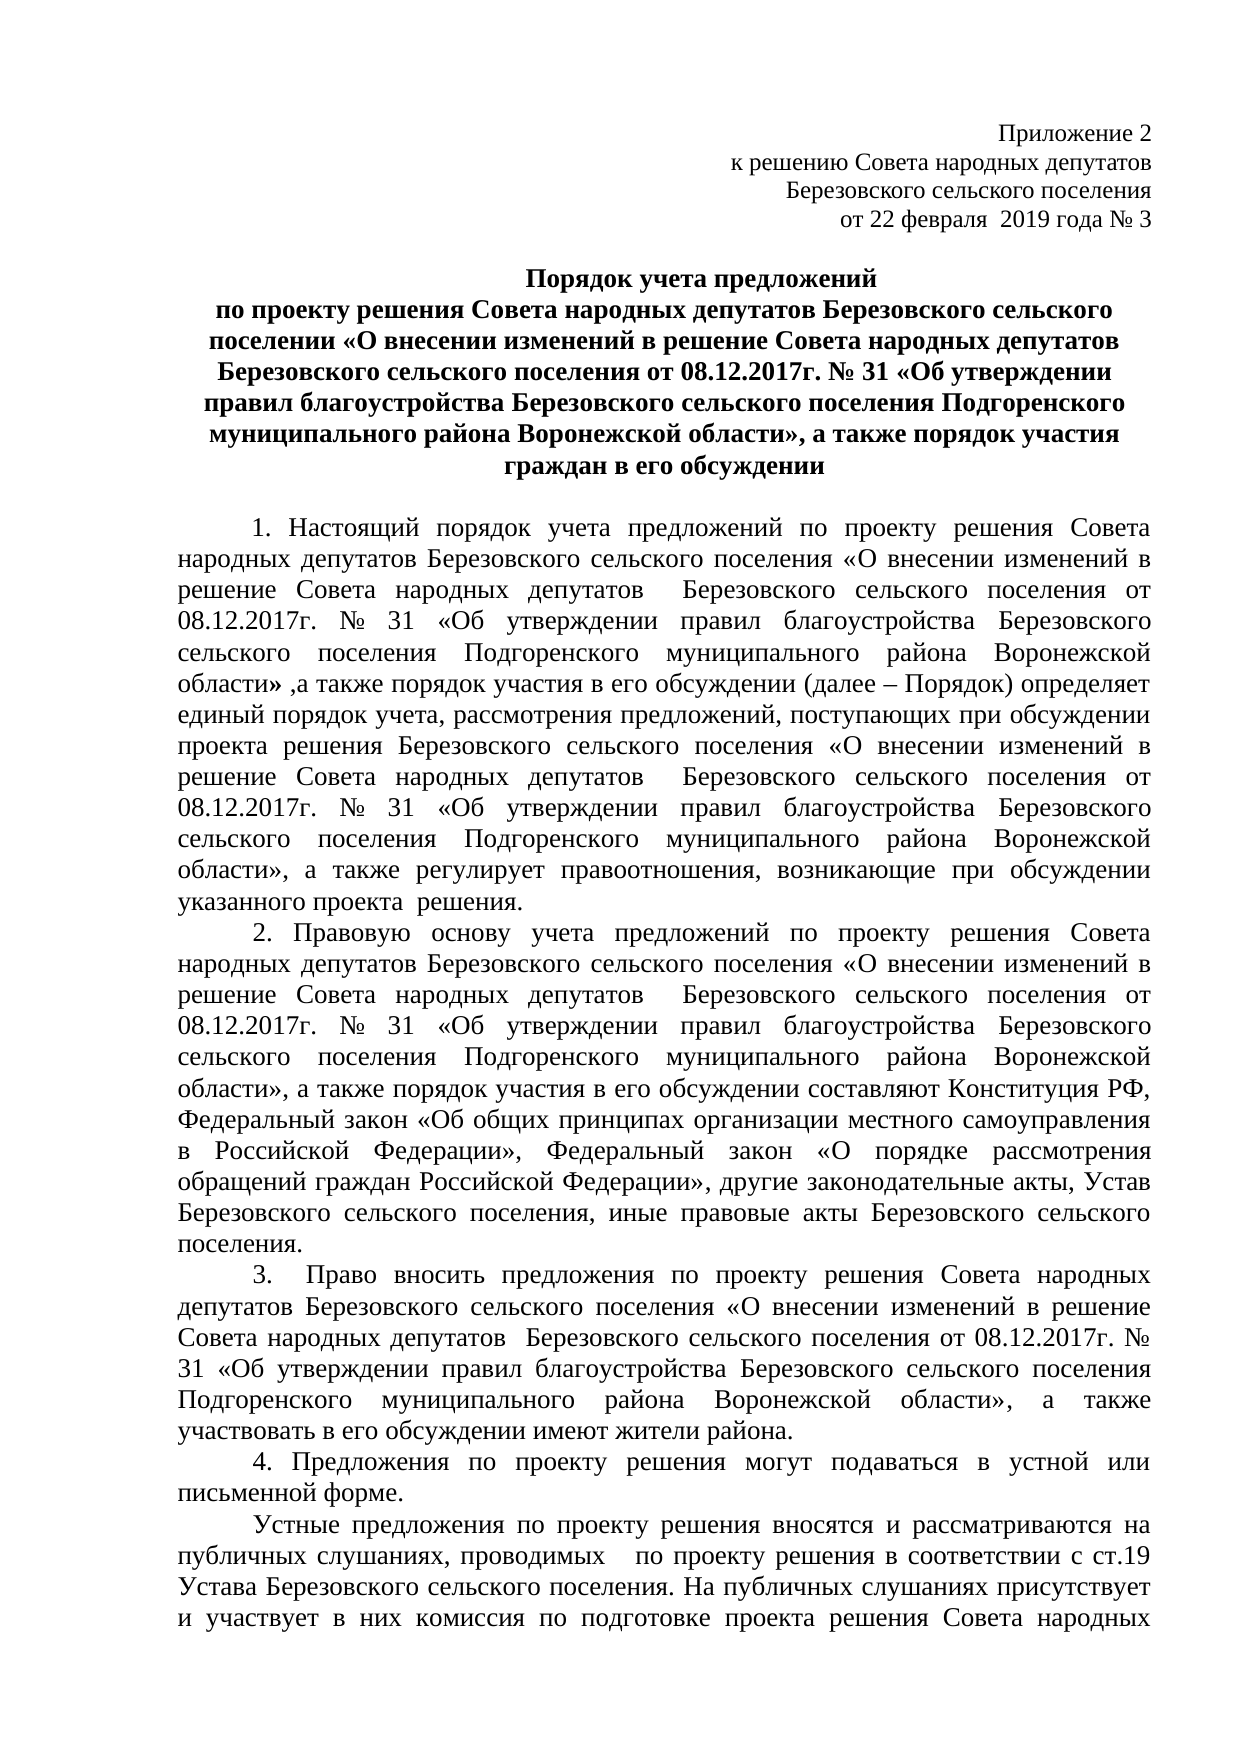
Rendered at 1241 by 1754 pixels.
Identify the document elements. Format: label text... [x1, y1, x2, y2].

text 2. Правовую основу учета предложений по проекту решения Совета народных депутатов Березовского сельского поселения «О внесении изменений в решение Совета народных депутатов Березовского сельского поселения от 08.12.2017г. № 31 «Об утверждении правил благоустройства Березовского сельского поселения Подгоренского муниципального района Воронежской области», а также порядок участия в его обсуждении составляют Конституция РФ, Федеральный закон «Об общих принципах организации местного самоуправления в Российской Федерации», Федеральный закон «О порядке рассмотрения обращений граждан Российской Федерации», другие законодательные акты, Устав Березовского сельского поселения, иные правовые акты Березовского сельского поселения. [177, 916, 1152, 1258]
text к решению Совета народных депутатов [177, 147, 1152, 176]
text 4. Предложения по проекту решения могут подаваться в устной или письменной форме. [177, 1445, 1152, 1508]
text по проекту решения Совета народных депутатов Березовского сельского поселении «О внесении изменений в решение Совета народных депутатов Березовского сельского поселения от 08.12.2017г. № 31 «Об утверждении правил благоустройства Березовского сельского поселения Подгоренского муниципального района Воронежской области», а также порядок участия граждан в его обсуждении [177, 293, 1152, 480]
text от 22 февраля 2019 года № 3 [177, 204, 1152, 233]
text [177, 1508, 1152, 1632]
text Березовского сельского поселения [177, 176, 1152, 204]
text 1. Настоящий порядок учета предложений по проекту решения Совета народных депутатов Березовского сельского поселения «О внесении изменений в решение Совета народных депутатов Березовского сельского поселения от 08.12.2017г. № 31 «Об утверждении правил благоустройства Березовского сельского поселения Подгоренского муниципального района Воронежской области» ,а также порядок участия в его обсуждении (далее – Порядок) определяет единый порядок учета, рассмотрения предложений, поступающих при обсуждении проекта решения Березовского сельского поселения «О внесении изменений в решение Совета народных депутатов Березовского сельского поселения от 08.12.2017г. № 31 «Об утверждении правил благоустройства Березовского сельского поселения Подгоренского муниципального района Воронежской области», а также регулирует правоотношения, возникающие при обсуждении указанного проекта решения. [177, 511, 1152, 916]
text Порядок учета предложений [177, 262, 1152, 293]
text 3. Право вносить предложения по проекту решения Совета народных депутатов Березовского сельского поселения «О внесении изменений в решение Совета народных депутатов Березовского сельского поселения от 08.12.2017г. № 31 «Об утверждении правил благоустройства Березовского сельского поселения Подгоренского муниципального района Воронежской области», а также участвовать в его обсуждении имеют жители района. [177, 1258, 1152, 1445]
text Приложение 2 [177, 118, 1152, 147]
